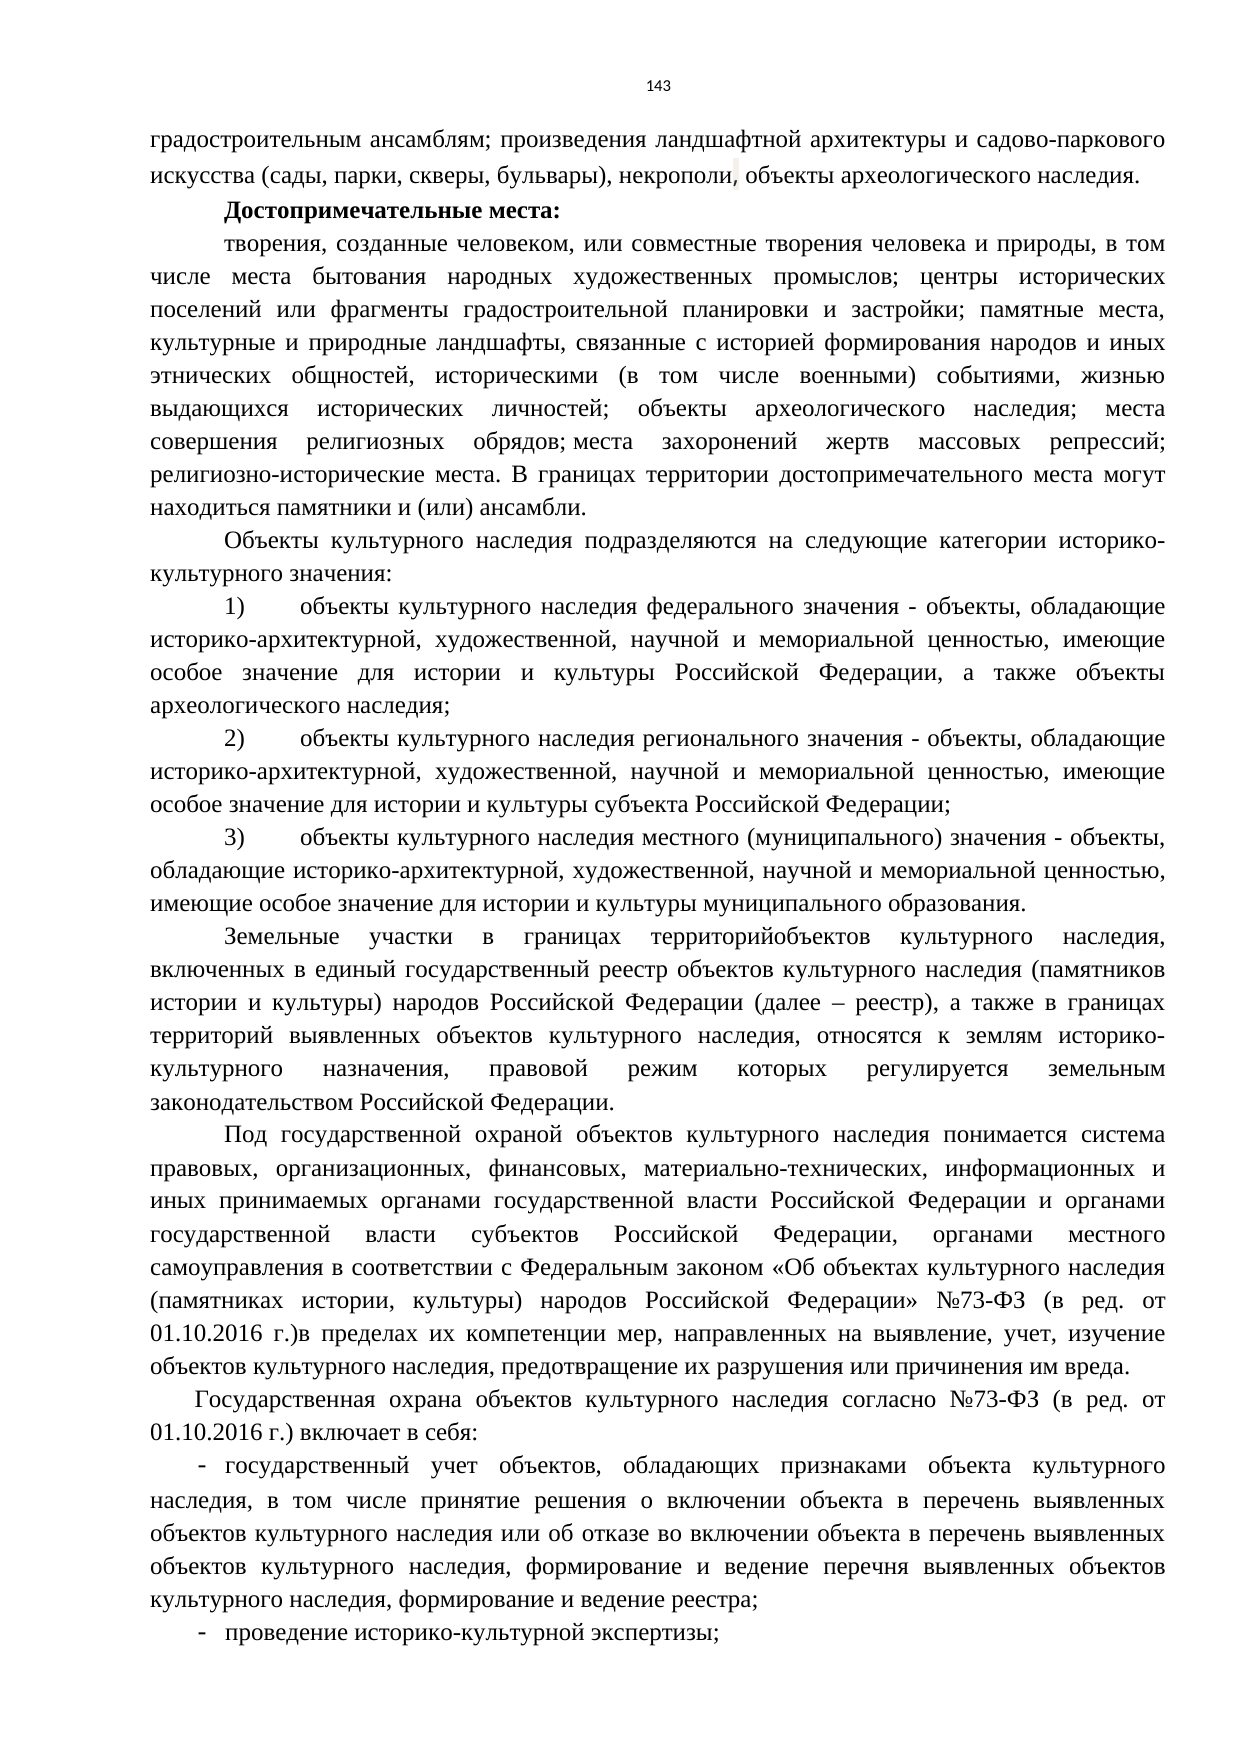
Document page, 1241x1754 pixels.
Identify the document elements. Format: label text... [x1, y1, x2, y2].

text творения, созданные человеком, или совместные творения человека и природы, в том числе места бытования народных художественных промыслов; центры исторических поселений или фрагменты градостроительной планировки и застройки; памятные места, культурные и природные ландшафты, связанные с историей формирования народов и иных этнических общностей, историческими (в том числе военными) событиями, жизнью выдающихся исторических личностей; объекты археологического наследия; места совершения религиозных обрядов; места захоронений жертв массовых репрессий; религиозно-исторические места. В границах территории достопримечательного места могут находиться памятники и (или) ансамбли. [150, 228, 1166, 521]
text Достопримечательные места: [150, 195, 1166, 224]
list объекты культурного наследия регионального значения - объекты, обладающие историко-архитектурной, художественной, научной и мемориальной ценностью, имеющие особое значение для истории и культуры субъекта Российской Федерации; [150, 723, 1166, 818]
list объекты культурного наследия местного (муниципального) значения - объекты, обладающие историко-архитектурной, художественной, научной и мемориальной ценностью, имеющие особое значение для истории и культуры муниципального образования. [150, 822, 1166, 917]
list проведение историко-культурной экспертизы; [150, 1617, 1166, 1648]
text Под государственной охраной объектов культурного наследия понимается система правовых, организационных, финансовых, материально-технических, информационных и иных принимаемых органами государственной власти Российской Федерации и органами государственной власти субъектов Российской Федерации, органами местного самоуправления в соответствии с Федеральным законом «Об объектах культурного наследия (памятниках истории, культуры) народов Российской Федерации» №73-ФЗ (в ред. от 01.10.2016 г.)в пределах их компетенции мер, направленных на выявление, учет, изучение объектов культурного наследия, предотвращение их разрушения или причинения им вреда. [150, 1119, 1166, 1379]
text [150, 124, 1166, 190]
list объекты культурного наследия федерального значения - объекты, обладающие историко-архитектурной, художественной, научной и мемориальной ценностью, имеющие особое значение для истории и культуры Российской Федерации, а также объекты археологического наследия; [150, 591, 1166, 719]
list государственный учет объектов, обладающих признаками объекта культурного наследия, в том числе принятие решения о включении объекта в перечень выявленных объектов культурного наследия или об отказе во включении объекта в перечень выявленных объектов культурного наследия, формирование и ведение перечня выявленных объектов культурного наследия, формирование и ведение реестра; [150, 1450, 1166, 1613]
text Земельные участки в границах территорийобъектов культурного наследия, включенных в единый государственный реестр объектов культурного наследия (памятников истории и культуры) народов Российской Федерации (далее – реестр), а также в границах территорий выявленных объектов культурного наследия, относятся к землям историко-культурного назначения, правовой режим которых регулируется земельным законодательством Российской Федерации. [150, 921, 1166, 1115]
text Объекты культурного наследия подразделяются на следующие категории историко-культурного значения: [150, 525, 1166, 587]
text Государственная охрана объектов культурного наследия согласно №73-ФЗ (в ред. от 01.10.2016 г.) включает в себя: [150, 1384, 1166, 1446]
